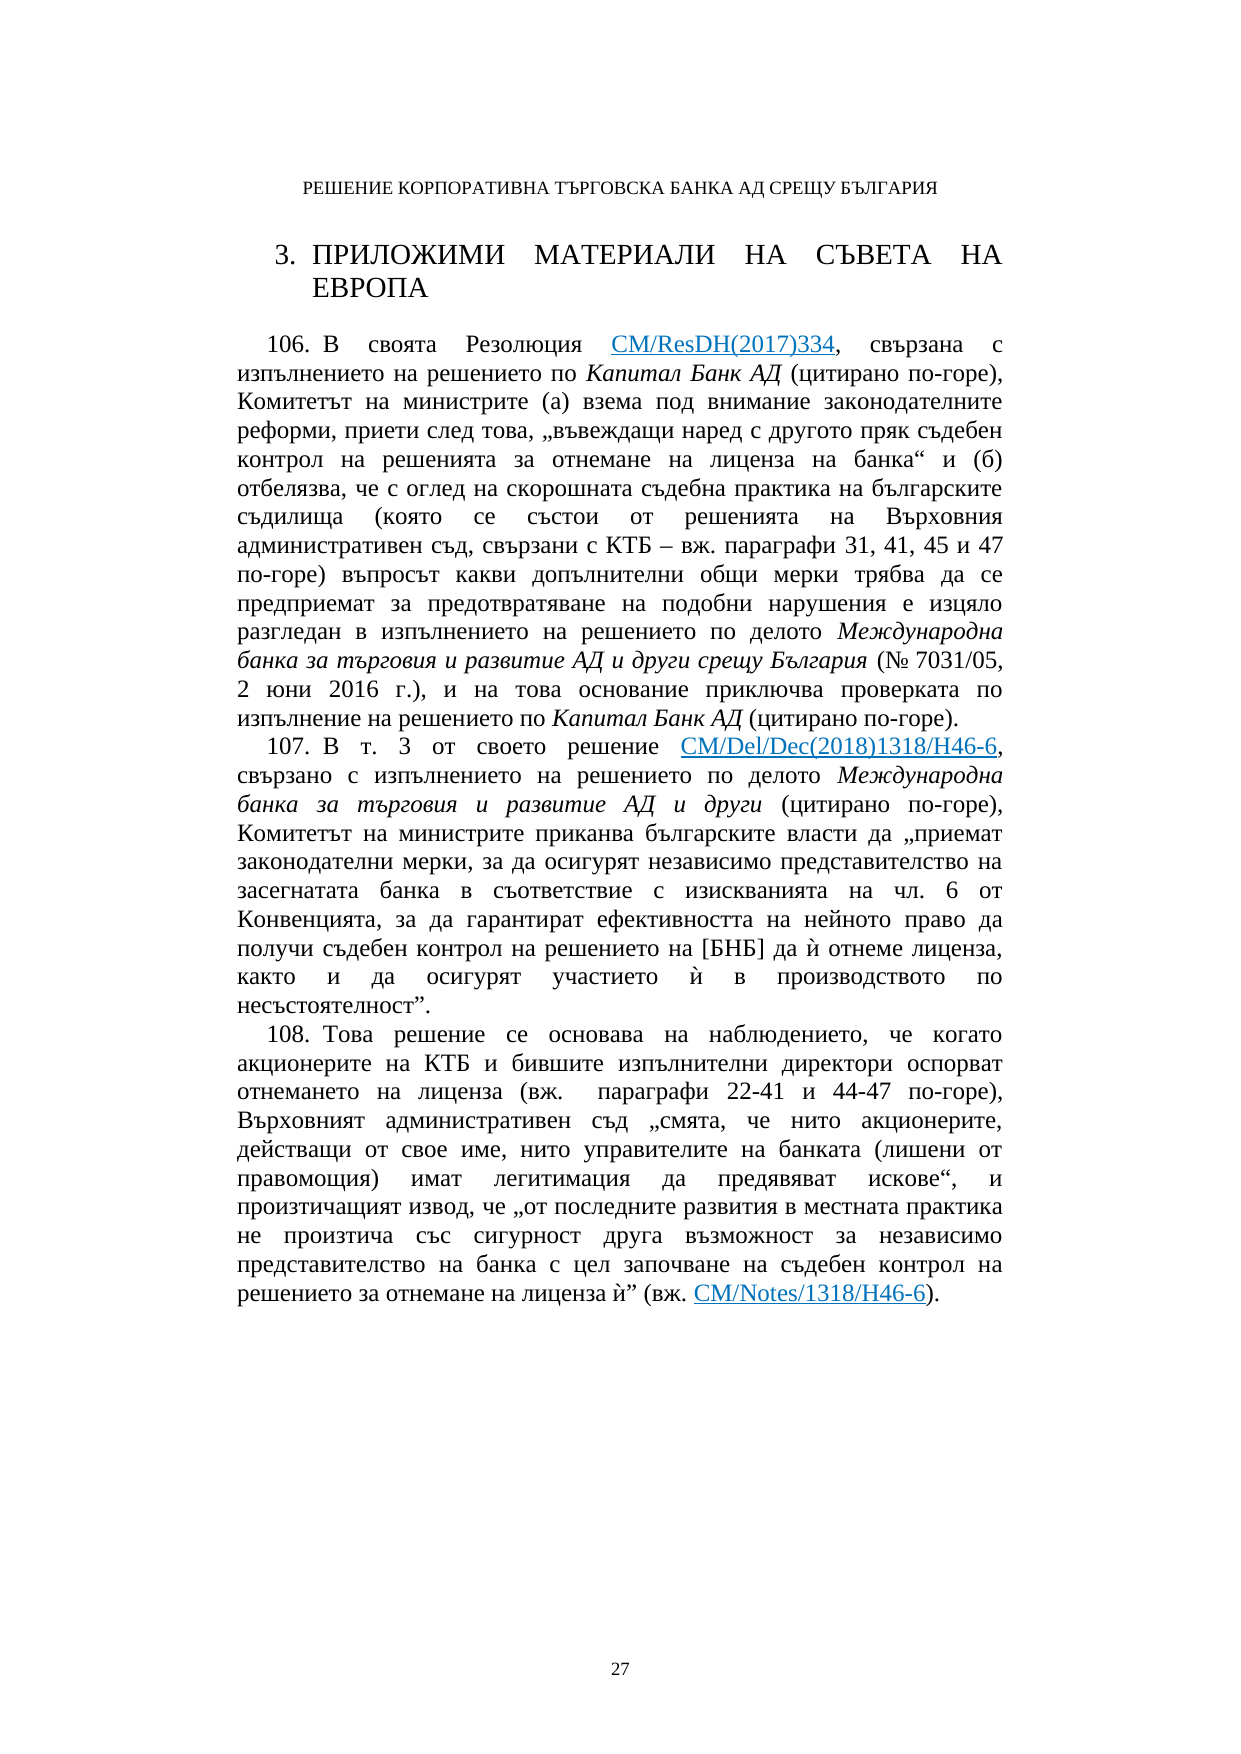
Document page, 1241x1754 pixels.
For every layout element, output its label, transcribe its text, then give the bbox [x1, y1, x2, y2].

text 106. В своята Резолюция CM/ResDH(2017)334, свързана с изпълнението на решението по Капитал Банк АД (цитирано по-горе), Комитетът на министрите (a) взема под внимание законодателните реформи, приети след това, „въвеждащи наред с другото пряк съдебен контрол на решенията за отнемане на лиценза на банка“ и (б) отбелязва, че с оглед на скорошната съдебна практика на българските съдилища (която се състои от решенията на Върховния административен съд, свързани с КТБ – вж. параграфи 31, 41, 45 и 47 по-горе) въпросът какви допълнителни общи мерки трябва да се предприемат за предотвратяване на подобни нарушения е изцяло разгледан в изпълнението на решението по делото Международна банка за търговия и развитие АД и други срещу България (№ 7031/05, 2 юни 2016 г.), и на това основание приключва проверката по изпълнение на решението по Капитал Банк АД (цитирано по-горе). [237, 329, 1003, 731]
text ПРИЛОЖИМИ МАТЕРИАЛИ НА СЪВЕТА НА ЕВРОПА [274, 237, 1003, 304]
text 107. В т. 3 от своето решение CM/Del/Dec(2018)1318/H46-6, свързано с изпълнението на решението по делото Международна банка за търговия и развитие АД и други (цитирано по-горе), Комитетът на министрите приканва българските власти да „приемат законодателни мерки, за да осигурят независимо представителство на засегнатата банка в съответствие с изискванията на чл. 6 от Конвенцията, за да гарантират ефективността на нейното право да получи съдебен контрол на решението на [БНБ] да ѝ отнеме лиценза, както и да осигурят участието ѝ в производството по несъстоятелност”. [237, 731, 1003, 1019]
text 108. Това решение се основава на наблюдението, че когато акционерите на КТБ и бившите изпълнителни директори оспорват отнемането на лиценза (вж. параграфи 22-41 и 44-47 по-горе), Върховният административен съд „смята, че нито акционерите, действащи от свое име, нито управителите на банката (лишени от правомощия) имат легитимация да предявяват искове“, и произтичащият извод, че „от последните развития в местната практика не произтича със сигурност друга възможност за независимо представителство на банка с цел започване на съдебен контрол на решението за отнемане на лиценза ѝ” (вж. CM/Notes/1318/H46-6). [237, 1019, 1003, 1306]
